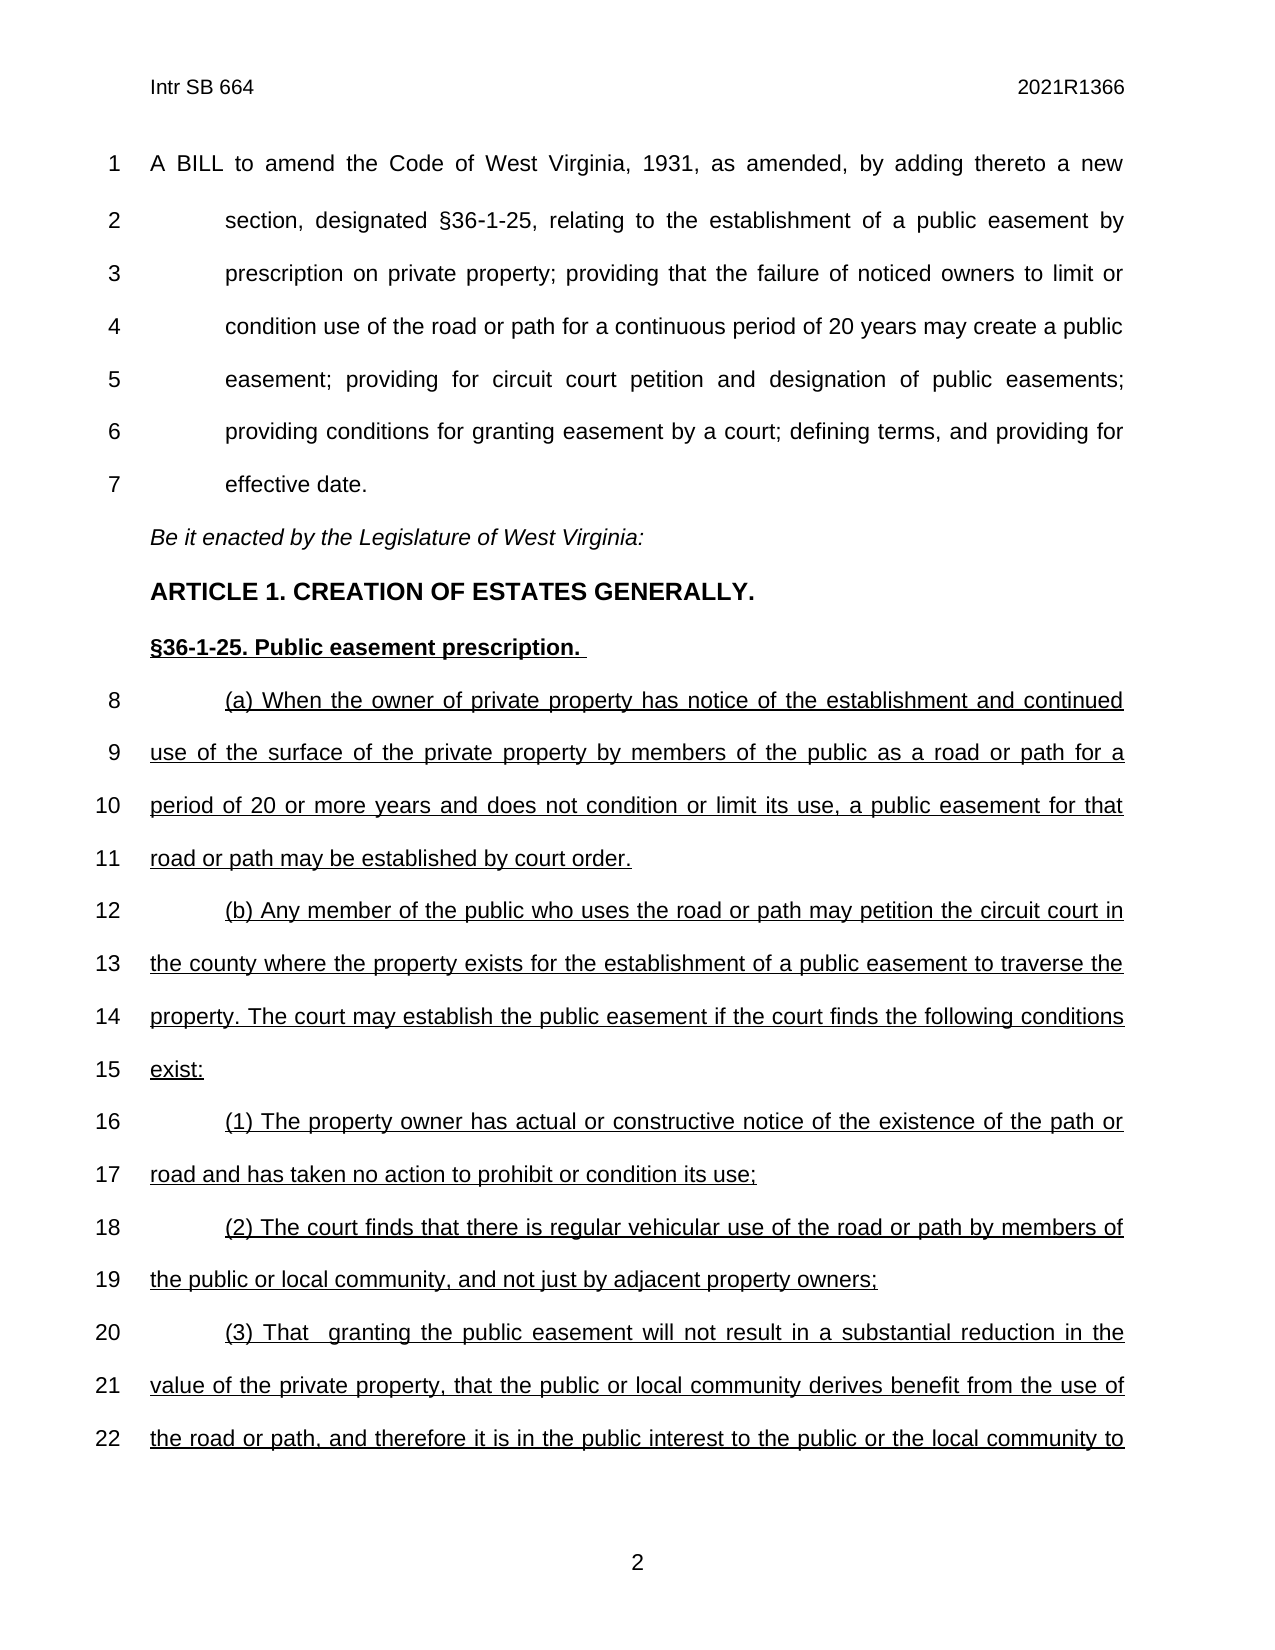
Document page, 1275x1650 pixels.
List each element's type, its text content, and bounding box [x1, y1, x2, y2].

text (a) When the owner of private property has notice of the establishment and continued use of the surface of the private property by members of the public as a road or path for a period of 20 or more years and does not condition or limit its use, a public easement for that road or path may be established by court order. [150, 687, 1125, 762]
subtitle ARTICLE 1. CREATION OF ESTATES GENERALLY. [150, 576, 1125, 605]
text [150, 1396, 1125, 1447]
text (b) Any member of the public who uses the road or path may petition the circuit court in the county where the property exists for the establishment of a public easement to traverse the property. The court may establish the public easement if the court finds the following conditions exist: [150, 1027, 1125, 1082]
text (2) The court finds that there is regular vehicular use of the road or path by members of the public or local community, and not just by adjacent property owners; [150, 1214, 1125, 1293]
text (1) The property owner has actual or constructive notice of the existence of the path or road and has taken no action to prohibit or condition its use; [150, 1108, 1125, 1187]
subtitle §36-1-25. Public easement prescription. [150, 634, 1125, 660]
text (b) Any member of the public who uses the road or path may petition the circuit court in the county where the property exists for the establishment of a public easement to traverse the property. The court may establish the public easement if the court finds the following conditions exist: [150, 897, 1125, 1026]
title A BILL to amend the Code of West Virginia, 1931, as amended, by adding thereto a new section, designated §36-1-25, relating to the establishment of a public easement by prescription on private property; providing that the failure of noticed owners to limit or condition use of the road or path for a continuous period of 20 years may create a public easement; providing for circuit court petition and designation of public easements; providing conditions for granting easement by a court; defining terms, and providing for effective date. [150, 150, 1125, 497]
text Be it enacted by the Legislature of West Virginia: [150, 524, 1125, 550]
text (a) When the owner of private property has notice of the establishment and continued use of the surface of the private property by members of the public as a road or path for a period of 20 or more years and does not condition or limit its use, a public easement for that road or path may be established by court order. [150, 763, 1125, 871]
